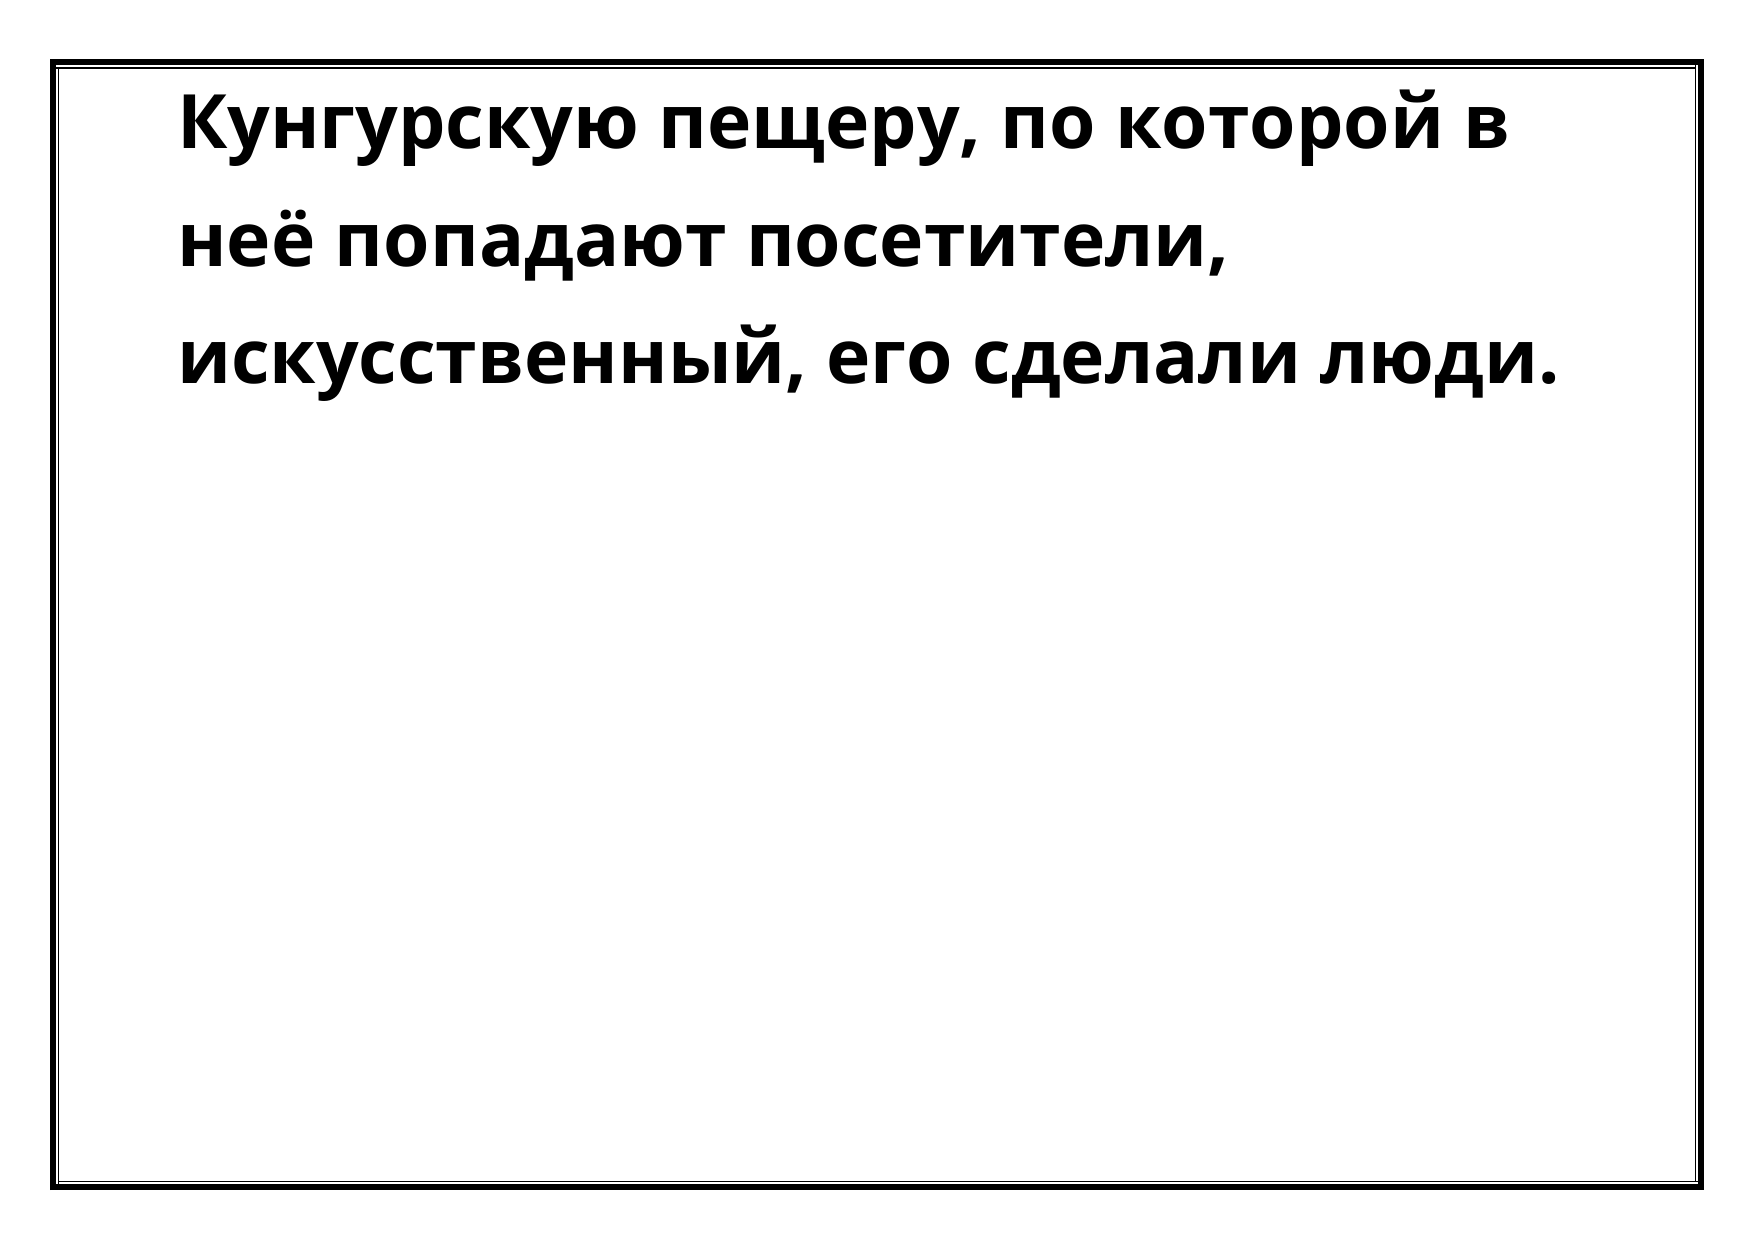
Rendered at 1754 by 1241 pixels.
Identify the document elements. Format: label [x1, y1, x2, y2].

text [177, 69, 1666, 406]
